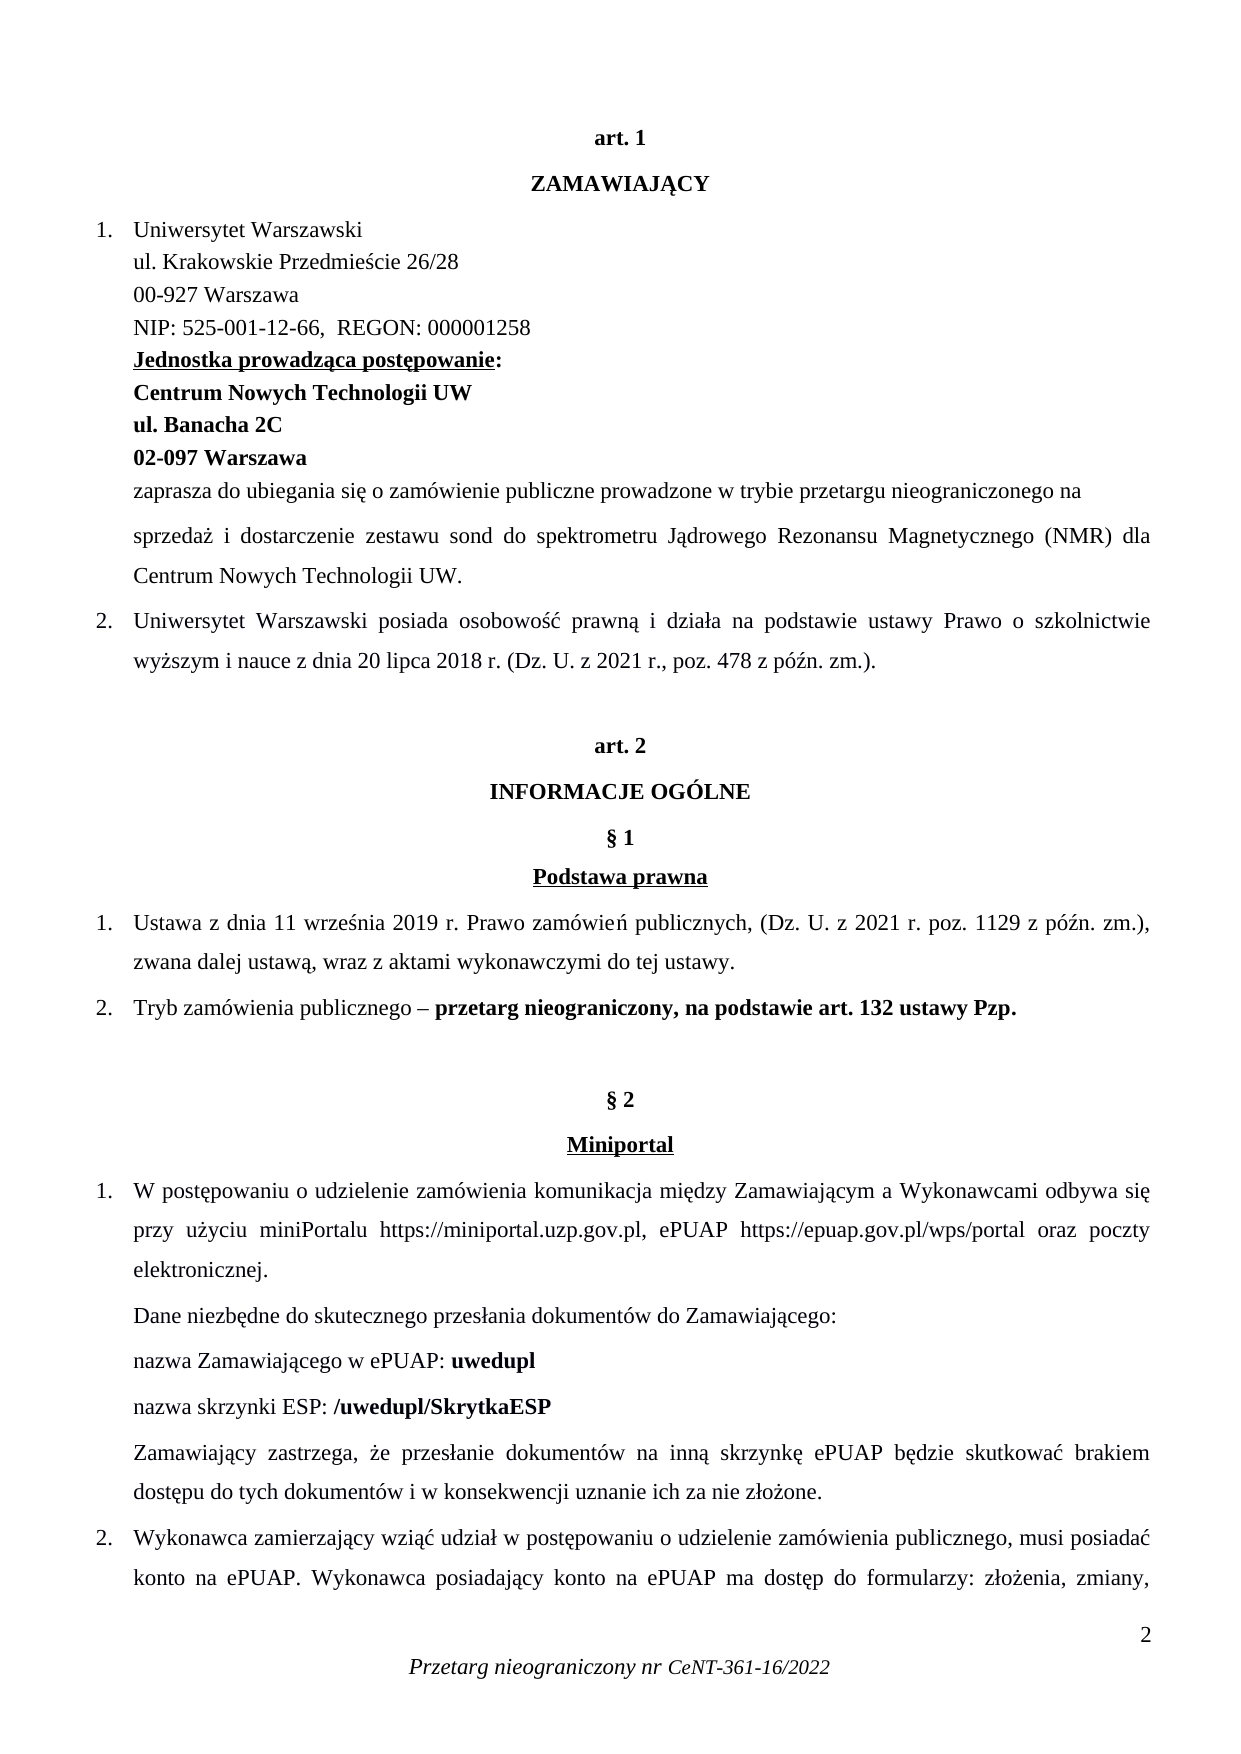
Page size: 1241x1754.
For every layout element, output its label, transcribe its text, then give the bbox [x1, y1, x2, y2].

text NIP: 525-001-12-66, REGON: 000001258 [133, 314, 1152, 340]
text art. 1 [89, 124, 1152, 151]
text 00-927 Warszawa [133, 281, 1152, 307]
text ul. Krakowskie Przedmieście 26/28 [133, 248, 1152, 275]
list Uniwersytet Warszawski posiada osobowość prawną i działa na podstawie ustawy Prawo o szkolnictwie wyższym i nauce z dnia 20 lipca 2018 r. (Dz. U. z 2021 r., poz. 478 z późn. zm.). [96, 608, 1152, 673]
text Zamawiający zastrzega, że przesłanie dokumentów na inną skrzynkę ePUAP będzie skutkować brakiem dostępu do tych dokumentów i w konsekwencji uznanie ich za nie złożone. [133, 1439, 1152, 1505]
list Uniwersytet Warszawski [96, 216, 1152, 242]
list Tryb zamówienia publicznego – przetarg nieograniczony, na podstawie art. 132 ustawy Pzp. [96, 994, 1152, 1021]
text nazwa Zamawiającego w ePUAP: uwedupl [133, 1347, 1152, 1374]
text Podstawa prawna [89, 863, 1152, 889]
text ZAMAWIAJĄCY [89, 170, 1152, 196]
text zaprasza do ubiegania się o zamówienie publiczne prowadzone w trybie przetargu nieograniczonego na [133, 477, 1152, 503]
text INFORMACJE OGÓLNE [89, 778, 1152, 804]
text Dane niezbędne do skutecznego przesłania dokumentów do Zamawiającego: [133, 1302, 1152, 1328]
text art. 2 [89, 732, 1152, 759]
text 02-097 Warszawa [133, 444, 1152, 470]
text Centrum Nowych Technologii UW [133, 379, 1152, 405]
text Jednostka prowadząca postępowanie: [133, 346, 1152, 373]
text sprzedaż i dostarczenie zestawu sond do spektrometru Jądrowego Rezonansu Magnetycznego (NMR) dla Centrum Nowych Technologii UW. [133, 522, 1152, 588]
list Ustawa z dnia 11 września 2019 r. Prawo zamówień publicznych, (Dz. U. z 2021 r. poz. 1129 z późn. zm.), zwana dalej ustawą, wraz z aktami wykonawczymi do tej ustawy. [96, 909, 1152, 975]
text Miniportal [89, 1131, 1152, 1158]
text ul. Banacha 2C [133, 411, 1152, 438]
list W postępowaniu o udzielenie zamówienia komunikacja między Zamawiającym a Wykonawcami odbywa się przy użyciu miniPortalu https://miniportal.uzp.gov.pl, ePUAP https://epuap.gov.pl/wps/portal oraz poczty elektronicznej. [96, 1177, 1152, 1282]
text § 2 [89, 1086, 1152, 1112]
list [96, 1524, 1152, 1590]
text § 1 [89, 824, 1152, 850]
text nazwa skrzynki ESP: /uwedupl/SkrytkaESP [133, 1393, 1152, 1419]
